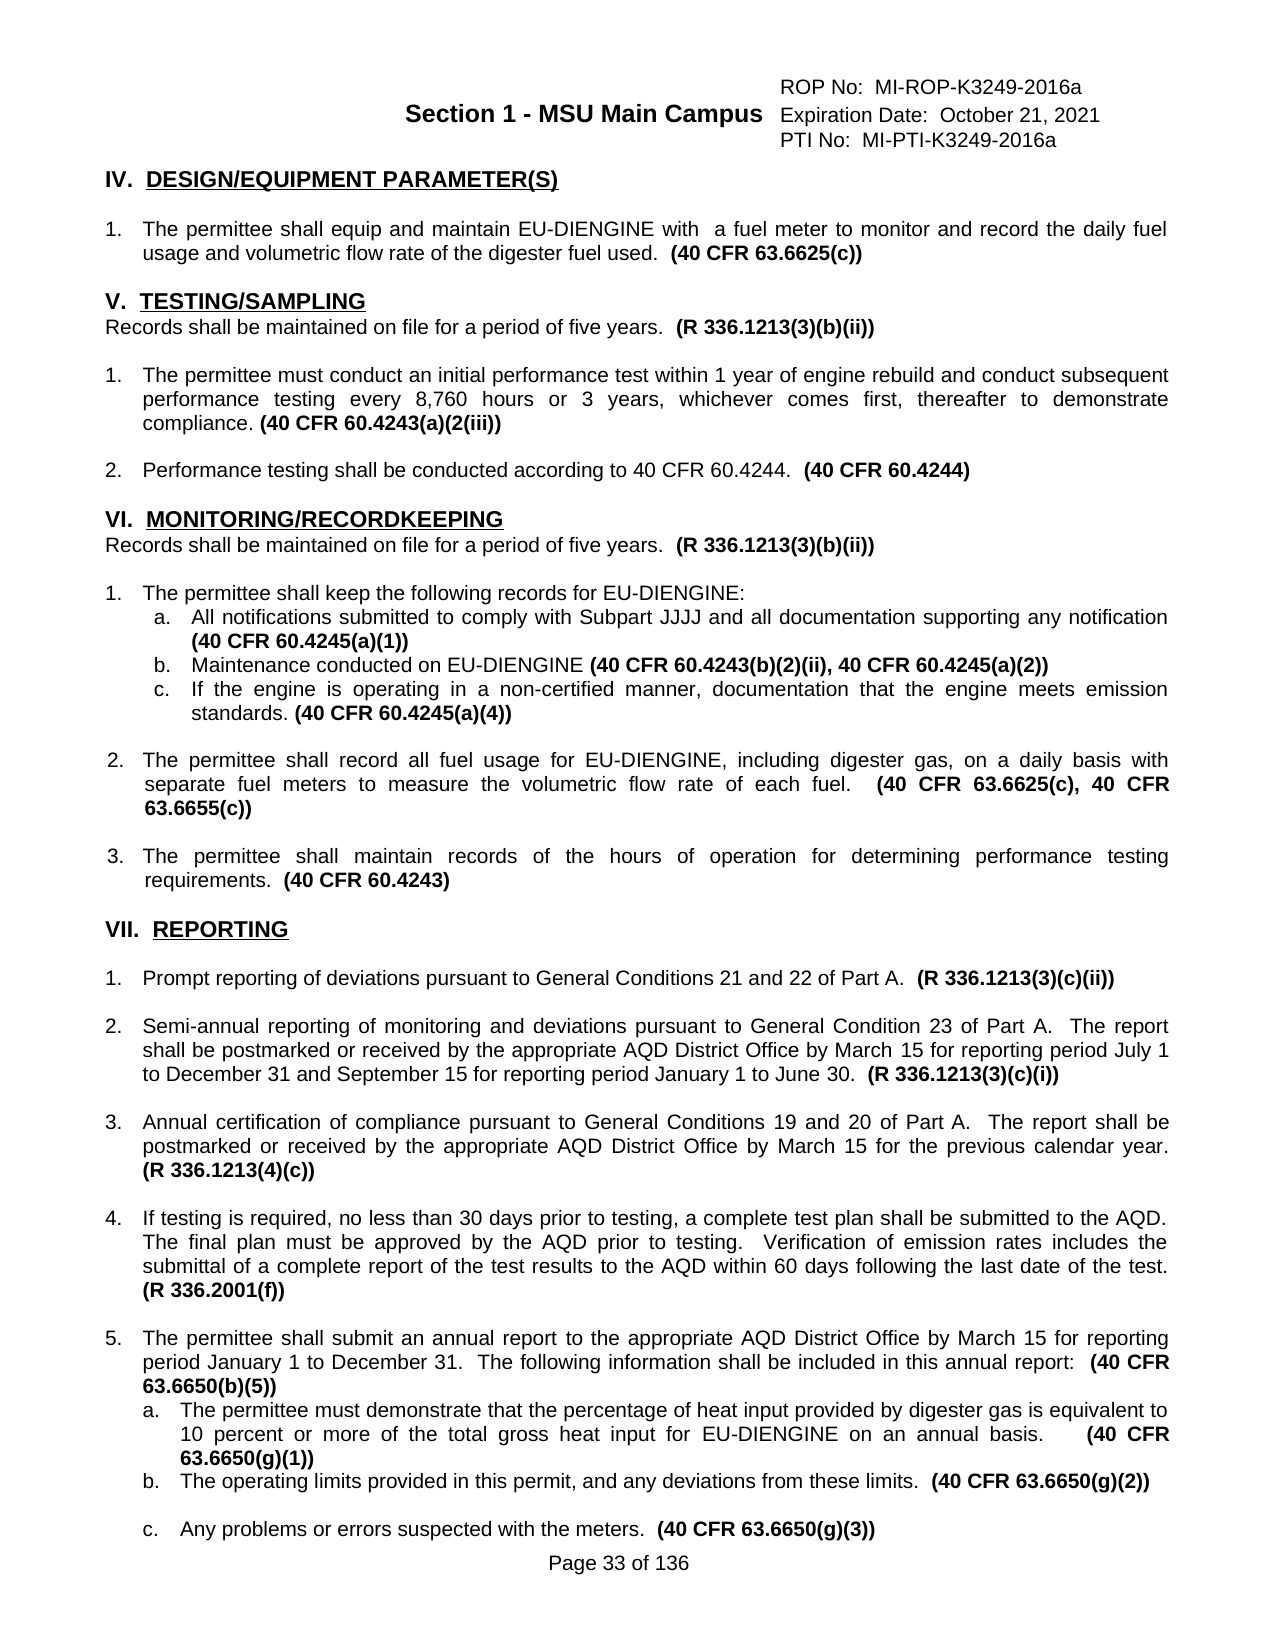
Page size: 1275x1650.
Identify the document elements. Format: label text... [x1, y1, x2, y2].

list Annual certification of compliance pursuant to General Conditions 19 and 20 of Part A. The report shall be postmarked or received by the appropriate AQD District Office by March 15 for the previous calendar year. (R 336.1213(4)(c)) [105, 1110, 1170, 1182]
list Performance testing shall be conducted according to 40 CFR 60.4244. (40 CFR 60.4244) [105, 458, 1170, 482]
list The permittee shall record all fuel usage for EU-DIENGINE, including digester gas, on a daily basis with separate fuel meters to measure the volumetric flow rate of each fuel. (40 CFR 63.6625(c), 40 CFR 63.6655(c)) [107, 748, 1170, 820]
list Any problems or errors suspected with the meters. (40 CFR 63.6650(g)(3)) [142, 1517, 1170, 1541]
list The permittee shall keep the following records for EU-DIENGINE: [105, 581, 1170, 604]
text Records shall be maintained on file for a period of five years. (R 336.1213(3)(b)(ii)) [105, 314, 1170, 338]
text VII. REPORTING [105, 916, 1170, 942]
list The permittee must demonstrate that the percentage of heat input provided by digester gas is equivalent to 10 percent or more of the total gross heat input for EU-DIENGINE on an annual basis. (40 CFR 63.6650(g)(1)) [142, 1397, 1170, 1469]
list The permittee shall maintain records of the hours of operation for determining performance testing requirements. (40 CFR 60.4243) [107, 844, 1170, 892]
list The permittee must conduct an initial performance test within 1 year of engine rebuild and conduct subsequent performance testing every 8,760 hours or 3 years, whichever comes first, thereafter to demonstrate compliance. (40 CFR 60.4243(a)(2(iii)) [105, 362, 1170, 434]
list The permittee shall equip and maintain EU-DIENGINE with a fuel meter to monitor and record the daily fuel usage and volumetric flow rate of the digester fuel used. (40 CFR 63.6625(c)) [105, 216, 1170, 264]
list The permittee shall submit an annual report to the appropriate AQD District Office by March 15 for reporting period January 1 to December 31. The following information shall be included in this annual report: (40 CFR 63.6650(b)(5)) [105, 1326, 1170, 1397]
text Records shall be maintained on file for a period of five years. (R 336.1213(3)(b)(ii)) [105, 533, 1170, 557]
list Semi-annual reporting of monitoring and deviations pursuant to General Condition 23 of Part A. The report shall be postmarked or received by the appropriate AQD District Office by March 15 for reporting period July 1 to December 31 and September 15 for reporting period January 1 to June 30. (R 336.1213(3)(c)(i)) [105, 1014, 1170, 1086]
text VI. MONITORING/RECORDKEEPING [105, 506, 1170, 533]
list If the engine is operating in a non-certified manner, documentation that the engine meets emission standards. (40 CFR 60.4245(a)(4)) [154, 676, 1170, 724]
list Prompt reporting of deviations pursuant to General Conditions 21 and 22 of Part A. (R 336.1213(3)(c)(ii)) [105, 966, 1170, 990]
list Maintenance conducted on EU-DIENGINE (40 CFR 60.4243(b)(2)(ii), 40 CFR 60.4245(a)(2)) [154, 652, 1170, 676]
list All notifications submitted to comply with Subpart JJJJ and all documentation supporting any notification (40 CFR 60.4245(a)(1)) [154, 604, 1170, 652]
list The operating limits provided in this permit, and any deviations from these limits. (40 CFR 63.6650(g)(2)) [142, 1469, 1170, 1493]
list If testing is required, no less than 30 days prior to testing, a complete test plan shall be submitted to the AQD. The final plan must be approved by the AQD prior to testing. Verification of emission rates includes the submittal of a complete report of the test results to the AQD within 60 days following the last date of the test. (R 336.2001(f)) [105, 1206, 1170, 1302]
text V. TESTING/SAMPLING [105, 288, 1170, 314]
text IV. DESIGN/EQUIPMENT PARAMETER(S) [105, 166, 1170, 192]
